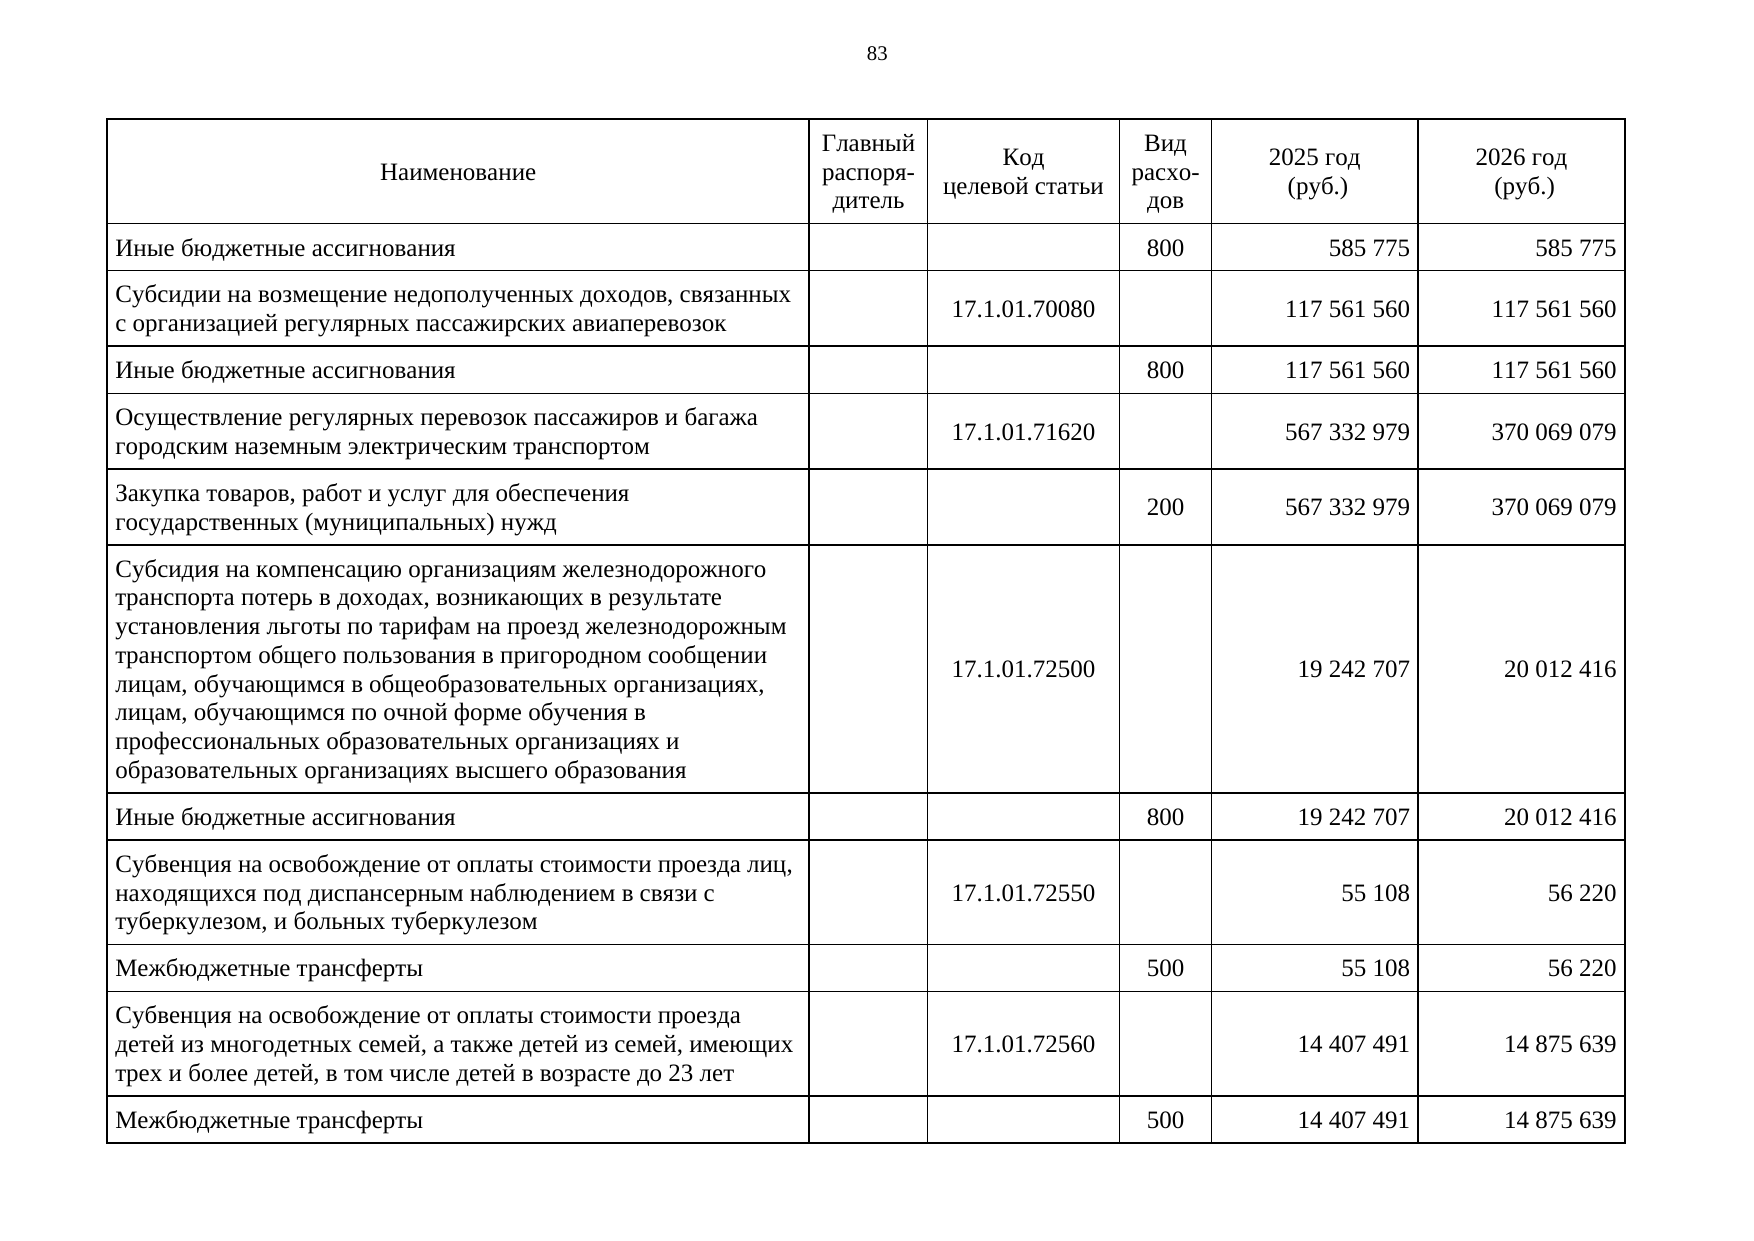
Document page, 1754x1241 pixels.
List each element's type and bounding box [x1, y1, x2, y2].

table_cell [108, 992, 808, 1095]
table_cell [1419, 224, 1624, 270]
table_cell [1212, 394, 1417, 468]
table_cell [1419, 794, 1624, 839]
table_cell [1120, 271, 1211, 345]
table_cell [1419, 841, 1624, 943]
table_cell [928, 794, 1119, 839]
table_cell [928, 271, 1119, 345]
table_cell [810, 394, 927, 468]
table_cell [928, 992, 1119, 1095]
table_header [810, 120, 927, 223]
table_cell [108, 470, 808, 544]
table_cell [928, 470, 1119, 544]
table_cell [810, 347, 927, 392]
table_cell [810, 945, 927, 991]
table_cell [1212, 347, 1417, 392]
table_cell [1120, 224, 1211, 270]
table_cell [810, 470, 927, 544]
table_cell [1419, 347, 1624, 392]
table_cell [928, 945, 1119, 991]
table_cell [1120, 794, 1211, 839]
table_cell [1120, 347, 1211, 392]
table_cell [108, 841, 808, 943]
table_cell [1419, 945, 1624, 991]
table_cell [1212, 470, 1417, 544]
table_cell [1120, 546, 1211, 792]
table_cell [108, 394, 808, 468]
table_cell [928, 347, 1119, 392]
table_header [1120, 120, 1211, 223]
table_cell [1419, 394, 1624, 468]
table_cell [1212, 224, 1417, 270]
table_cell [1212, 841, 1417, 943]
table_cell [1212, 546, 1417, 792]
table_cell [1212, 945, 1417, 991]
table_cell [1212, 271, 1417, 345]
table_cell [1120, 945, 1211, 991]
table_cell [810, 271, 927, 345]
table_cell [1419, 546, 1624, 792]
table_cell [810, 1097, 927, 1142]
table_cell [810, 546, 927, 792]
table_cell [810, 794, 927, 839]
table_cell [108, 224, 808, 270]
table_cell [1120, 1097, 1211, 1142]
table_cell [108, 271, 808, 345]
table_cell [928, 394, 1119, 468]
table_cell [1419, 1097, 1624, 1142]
table_header [1419, 120, 1624, 223]
table_header [108, 120, 808, 223]
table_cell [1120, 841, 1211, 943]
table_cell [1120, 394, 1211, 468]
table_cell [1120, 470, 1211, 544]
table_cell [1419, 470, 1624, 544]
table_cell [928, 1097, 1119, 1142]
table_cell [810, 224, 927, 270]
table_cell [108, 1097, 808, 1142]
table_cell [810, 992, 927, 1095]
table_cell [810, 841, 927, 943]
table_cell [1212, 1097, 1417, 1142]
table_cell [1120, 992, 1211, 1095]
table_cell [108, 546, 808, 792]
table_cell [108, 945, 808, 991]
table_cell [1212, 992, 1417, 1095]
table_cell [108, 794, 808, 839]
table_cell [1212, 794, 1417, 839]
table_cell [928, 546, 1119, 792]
table_header [928, 120, 1119, 223]
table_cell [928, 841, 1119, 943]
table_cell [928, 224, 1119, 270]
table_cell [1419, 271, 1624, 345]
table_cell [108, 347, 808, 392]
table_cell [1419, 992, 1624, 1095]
table_header [1212, 120, 1417, 223]
